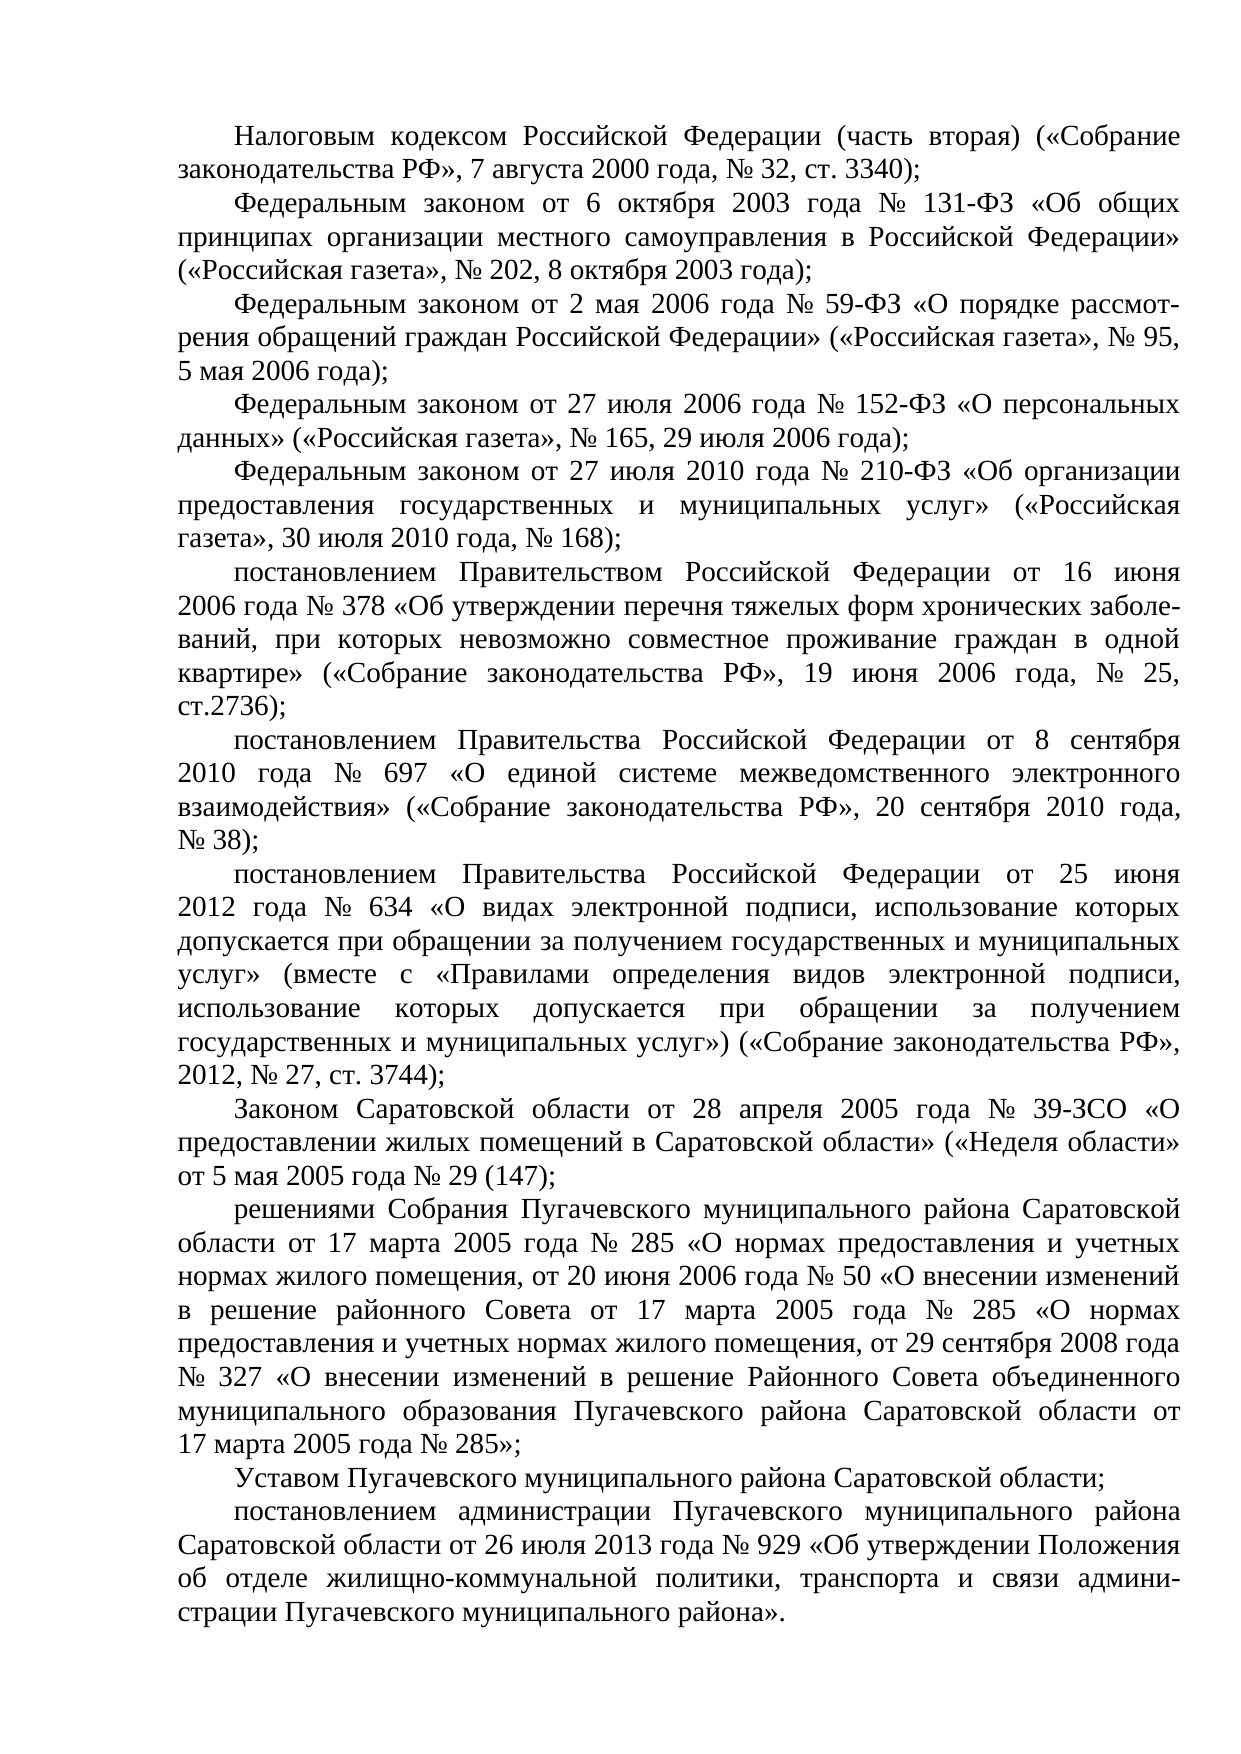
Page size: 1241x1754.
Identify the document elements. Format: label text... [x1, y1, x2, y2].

text Уставом Пугачевского муниципального района Саратовской области; [177, 1460, 1181, 1493]
text Федеральным законом от 27 июля 2006 года № 152-ФЗ «О персональных данных» («Российская газета», № 165, 29 июля 2006 года); [177, 386, 1181, 453]
text постановлением администрации Пугачевского муниципального района Саратовской области от 26 июля 2013 года № 929 «Об утверждении Положения об отделе жилищно-коммунальной политики, транспорта и связи админи-страции Пугачевского муниципального района». [177, 1493, 1181, 1627]
text Законом Саратовской области от 28 апреля 2005 года № 39-ЗСО «О предоставлении жилых помещений в Саратовской области» («Неделя области» от 5 мая 2005 года № 29 (147); [177, 1091, 1181, 1191]
text Федеральным законом от 6 октября 2003 года № 131-ФЗ «Об общих принципах организации местного самоуправления в Российской Федерации» («Российская газета», № 202, 8 октября 2003 года); [177, 185, 1181, 286]
text Налоговым кодексом Российской Федерации (часть вторая) («Собрание законодательства РФ», 7 августа 2000 года, № 32, ст. 3340); [177, 118, 1181, 185]
text решениями Собрания Пугачевского муниципального района Саратовской области от 17 марта 2005 года № 285 «О нормах предоставления и учетных нормах жилого помещения, от 20 июня 2006 года № 50 «О внесении изменений в решение районного Совета от 17 марта 2005 года № 285 «О нормах предоставления и учетных нормах жилого помещения, от 29 сентября 2008 года № 327 «О внесении изменений в решение Районного Совета объединенного муниципального образования Пугачевского района Саратовской области от 17 марта 2005 года № 285»; [177, 1191, 1181, 1460]
text постановлением Правительством Российской Федерации от 16 июня 2006 года № 378 «Об утверждении перечня тяжелых форм хронических заболе-ваний, при которых невозможно совместное проживание граждан в одной квартире» («Собрание законодательства РФ», 19 июня 2006 года, № 25, ст.2736); [177, 554, 1181, 722]
text Федеральным законом от 2 мая 2006 года № 59-ФЗ «О порядке рассмот-рения обращений граждан Российской Федерации» («Российская газета», № 95, 5 мая 2006 года); [177, 286, 1181, 386]
text постановлением Правительства Российской Федерации от 8 сентября 2010 года № 697 «О единой системе межведомственного электронного взаимодействия» («Собрание законодательства РФ», 20 сентября 2010 года, № 38); [177, 722, 1181, 856]
text Федеральным законом от 27 июля 2010 года № 210-ФЗ «Об организации предоставления государственных и муниципальных услуг» («Российская газета», 30 июля 2010 года, № 168); [177, 453, 1181, 554]
text постановлением Правительства Российской Федерации от 25 июня 2012 года № 634 «О видах электронной подписи, использование которых допускается при обращении за получением государственных и муниципальных услуг» (вместе с «Правилами определения видов электронной подписи, использование которых допускается при обращении за получением государственных и муниципальных услуг») («Собрание законодательства РФ», 2012, № 27, ст. 3744); [177, 856, 1181, 1091]
